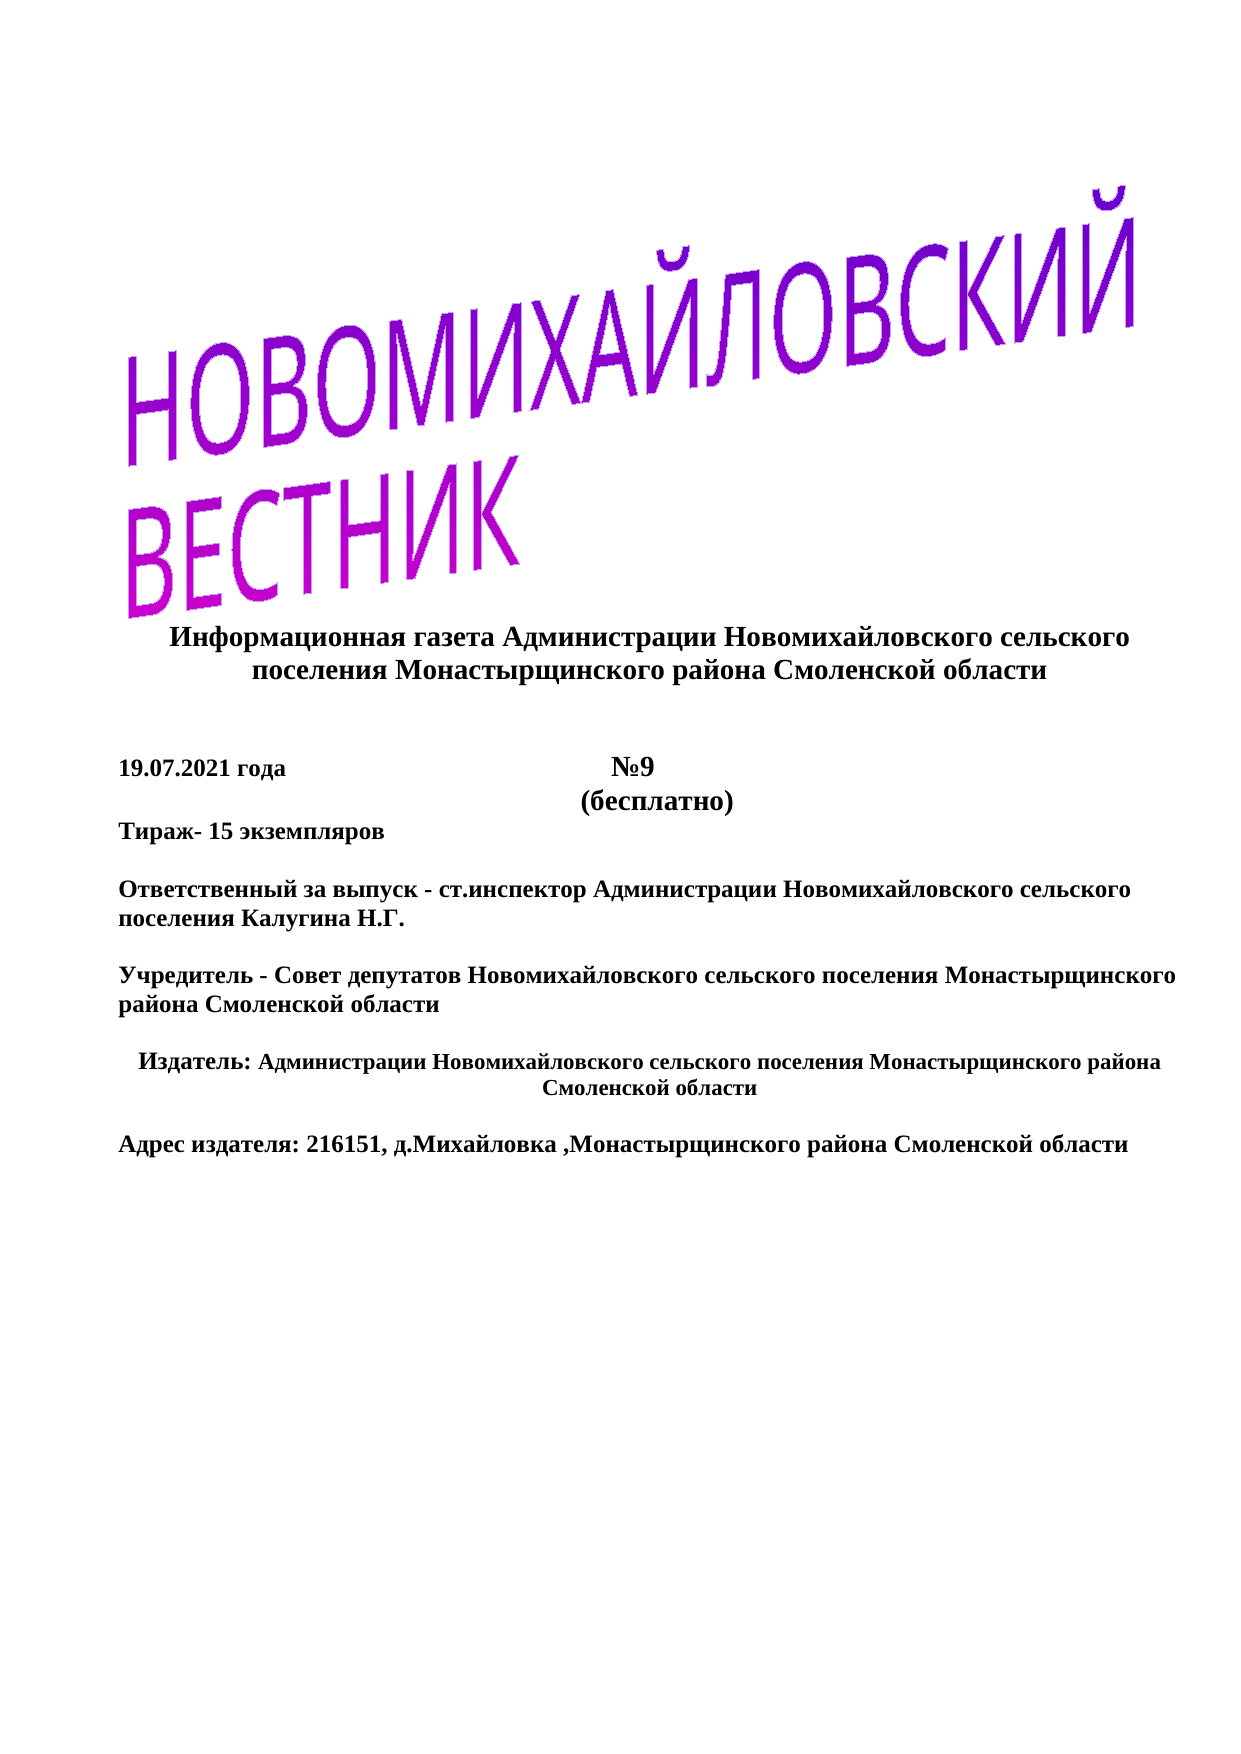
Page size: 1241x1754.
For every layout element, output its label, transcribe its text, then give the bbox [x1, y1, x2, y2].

text Учредитель - Совет депутатов Новомихайловского сельского поселения Монастырщинского района Смоленской области [118, 960, 1181, 1018]
text Информационная газета Администрации Новомихайловского сельского поселения Монастырщинского района Смоленской области [118, 383, 1181, 686]
text Адрес издателя: 216151, д.Михайловка ,Монастырщинского района Смоленской области [118, 1129, 1181, 1158]
text Ответственный за выпуск - ст.инспектор Администрации Новомихайловского сельского поселения Калугина Н.Г. [118, 874, 1181, 931]
text (бесплатно) [118, 783, 1181, 816]
text Тираж- 15 экземпляров [118, 816, 1181, 845]
text 19.07.2021 года №9 [118, 749, 1181, 783]
text Издатель: Администрации Новомихайловского сельского поселения Монастырщинского района Смоленской области [118, 1046, 1181, 1101]
